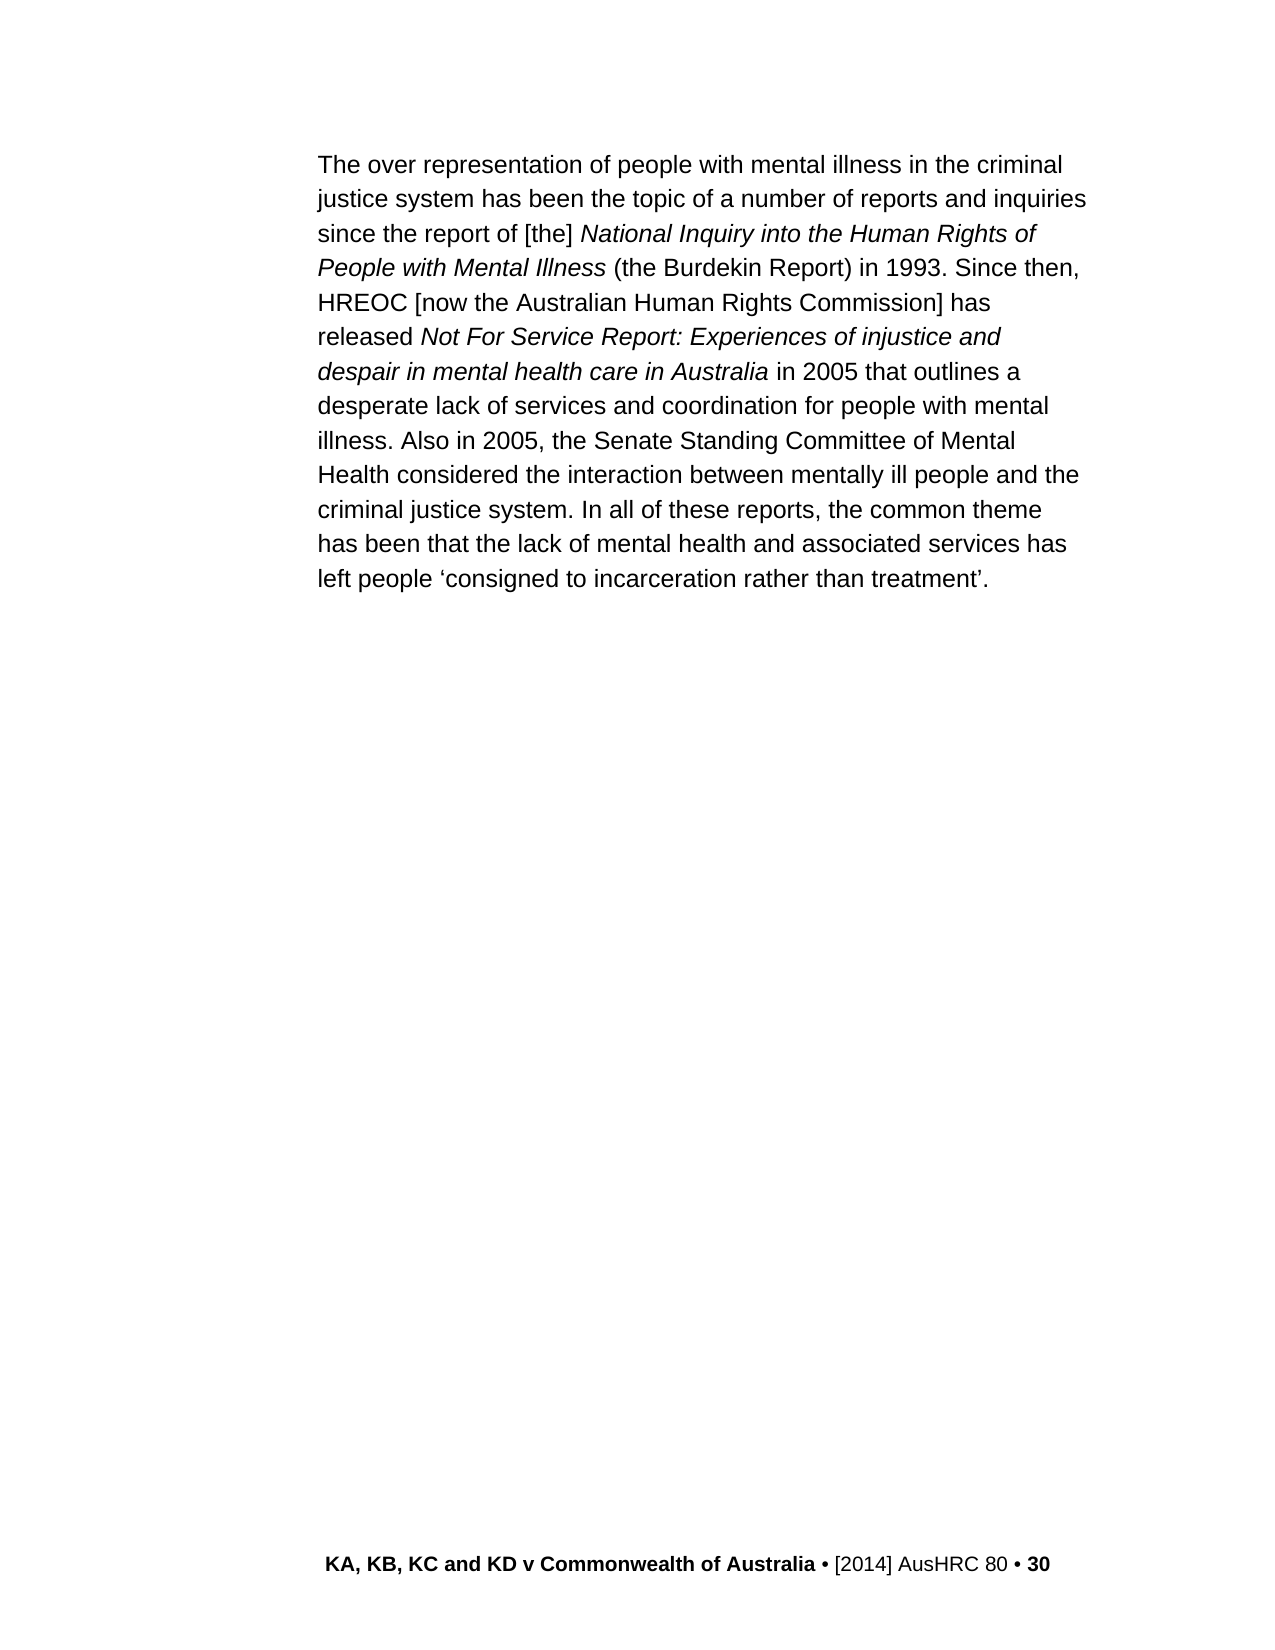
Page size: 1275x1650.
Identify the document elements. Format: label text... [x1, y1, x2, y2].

text The over representation of people with mental illness in the criminal justice system has been the topic of a number of reports and inquiries since the report of [the] National Inquiry into the Human Rights of People with Mental Illness (the Burdekin Report) in 1993. Since then, HREOC [now the Australian Human Rights Commission] has released Not For Service Report: Experiences of injustice and despair in mental health care in Australia in 2005 that outlines a desperate lack of services and coordination for people with mental illness. Also in 2005, the Senate Standing Committee of Mental Health considered the interaction between mentally ill people and the criminal justice system. In all of these reports, the common theme has been that the lack of mental health and associated services has left people ‘consigned to incarceration rather than treatment’. [317, 150, 1087, 592]
